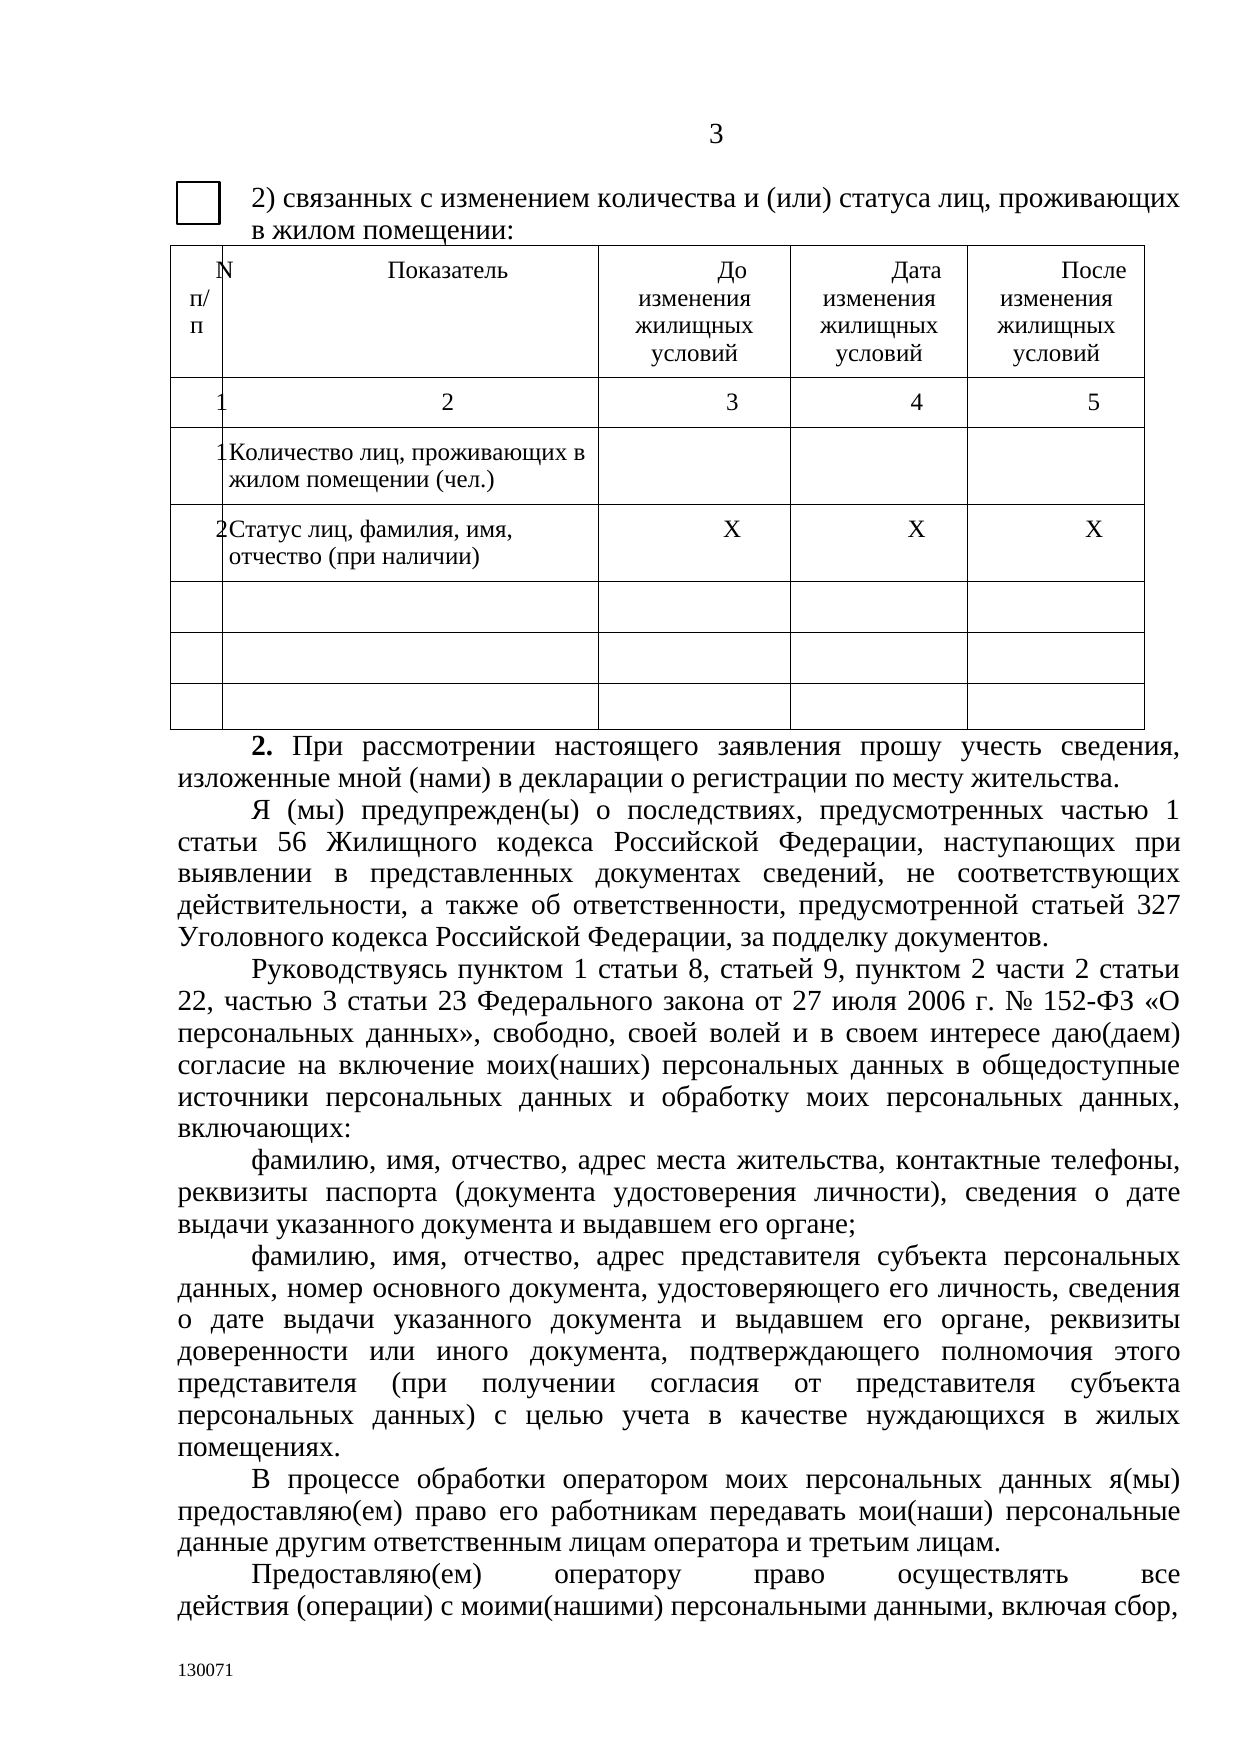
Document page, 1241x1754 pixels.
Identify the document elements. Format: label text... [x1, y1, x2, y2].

table_cell X [968, 505, 1144, 581]
table_cell Статус лиц, фамилия, имя, отчество (при наличии) [223, 505, 598, 581]
table_cell 4 [791, 378, 967, 427]
table_cell 5 [968, 378, 1144, 427]
table_cell [599, 633, 790, 683]
text Предоставляю(ем) оператору право осуществлять все действия (операции) с моими(нашими) персональными данными, включая сбор, [177, 1558, 1181, 1622]
table_cell [599, 582, 790, 632]
text В процессе обработки оператором моих персональных данных я(мы) предоставляю(ем) право его работникам передавать мои(наши) персональные данные другим ответственным лицам оператора и третьим лицам. [177, 1463, 1181, 1558]
table_cell 1 [171, 378, 222, 427]
table_cell [223, 633, 598, 683]
table_cell [171, 633, 222, 683]
table_cell 3 [599, 378, 790, 427]
table_cell [791, 684, 967, 729]
table_cell [223, 582, 598, 632]
table_cell X [791, 505, 967, 581]
text Я (мы) предупрежден(ы) о последствиях, предусмотренных частью 1 статьи 56 Жилищного кодекса Российской Федерации, наступающих при выявлении в представленных документах сведений, не соответствующих действительности, а также об ответственности, предусмотренной статьей 327 Уголовного кодекса Российской Федерации, за подделку документов. [177, 794, 1181, 953]
table_header До изменения жилищных условий [599, 246, 790, 377]
table_cell [171, 582, 222, 632]
table_cell [968, 582, 1144, 632]
table_cell [968, 684, 1144, 729]
text 3 [251, 118, 1181, 150]
text фамилию, имя, отчество, адрес места жительства, контактные телефоны, реквизиты паспорта (документа удостоверения личности), сведения о дате выдачи указанного документа и выдавшем его органе; [177, 1144, 1181, 1239]
table_cell X [599, 505, 790, 581]
table_cell 2 [171, 505, 222, 581]
table_cell [791, 582, 967, 632]
table_header После изменения жилищных условий [968, 246, 1144, 377]
table_header N п/п [171, 246, 222, 377]
table_cell [791, 428, 967, 504]
table_cell [599, 428, 790, 504]
table_cell [223, 684, 598, 729]
text 2. При рассмотрении настоящего заявления прошу учесть сведения, изложенные мной (нами) в декларации о регистрации по месту жительства. [177, 730, 1181, 794]
text Руководствуясь пунктом 1 статьи 8, статьей 9, пунктом 2 части 2 статьи 22, частью 3 статьи 23 Федерального закона от 27 июля 2006 г. № 152-ФЗ «О персональных данных», свободно, своей волей и в своем интересе даю(даем) согласие на включение моих(наших) персональных данных в общедоступные источники персональных данных и обработку моих персональных данных, включающих: [177, 953, 1181, 1144]
text фамилию, имя, отчество, адрес представителя субъекта персональных данных, номер основного документа, удостоверяющего его личность, сведения о дате выдачи указанного документа и выдавшем его органе, реквизиты доверенности или иного документа, подтверждающего полномочия этого представителя (при получении согласия от представителя субъекта персональных данных) с целью учета в качестве нуждающихся в жилых помещениях. [177, 1239, 1181, 1463]
table_header Дата изменения жилищных условий [791, 246, 967, 377]
table_cell [171, 684, 222, 729]
table_cell [599, 684, 790, 729]
text 2) связанных с изменением количества и (или) статуса лиц, проживающих в жилом помещении: [251, 182, 1181, 245]
table_cell [968, 633, 1144, 683]
table_cell [968, 428, 1144, 504]
table_cell 1 [171, 428, 222, 504]
table_cell Количество лиц, проживающих в жилом помещении (чел.) [223, 428, 598, 504]
table_cell [791, 633, 967, 683]
table_header Показатель [223, 246, 598, 377]
table_cell 2 [223, 378, 598, 427]
